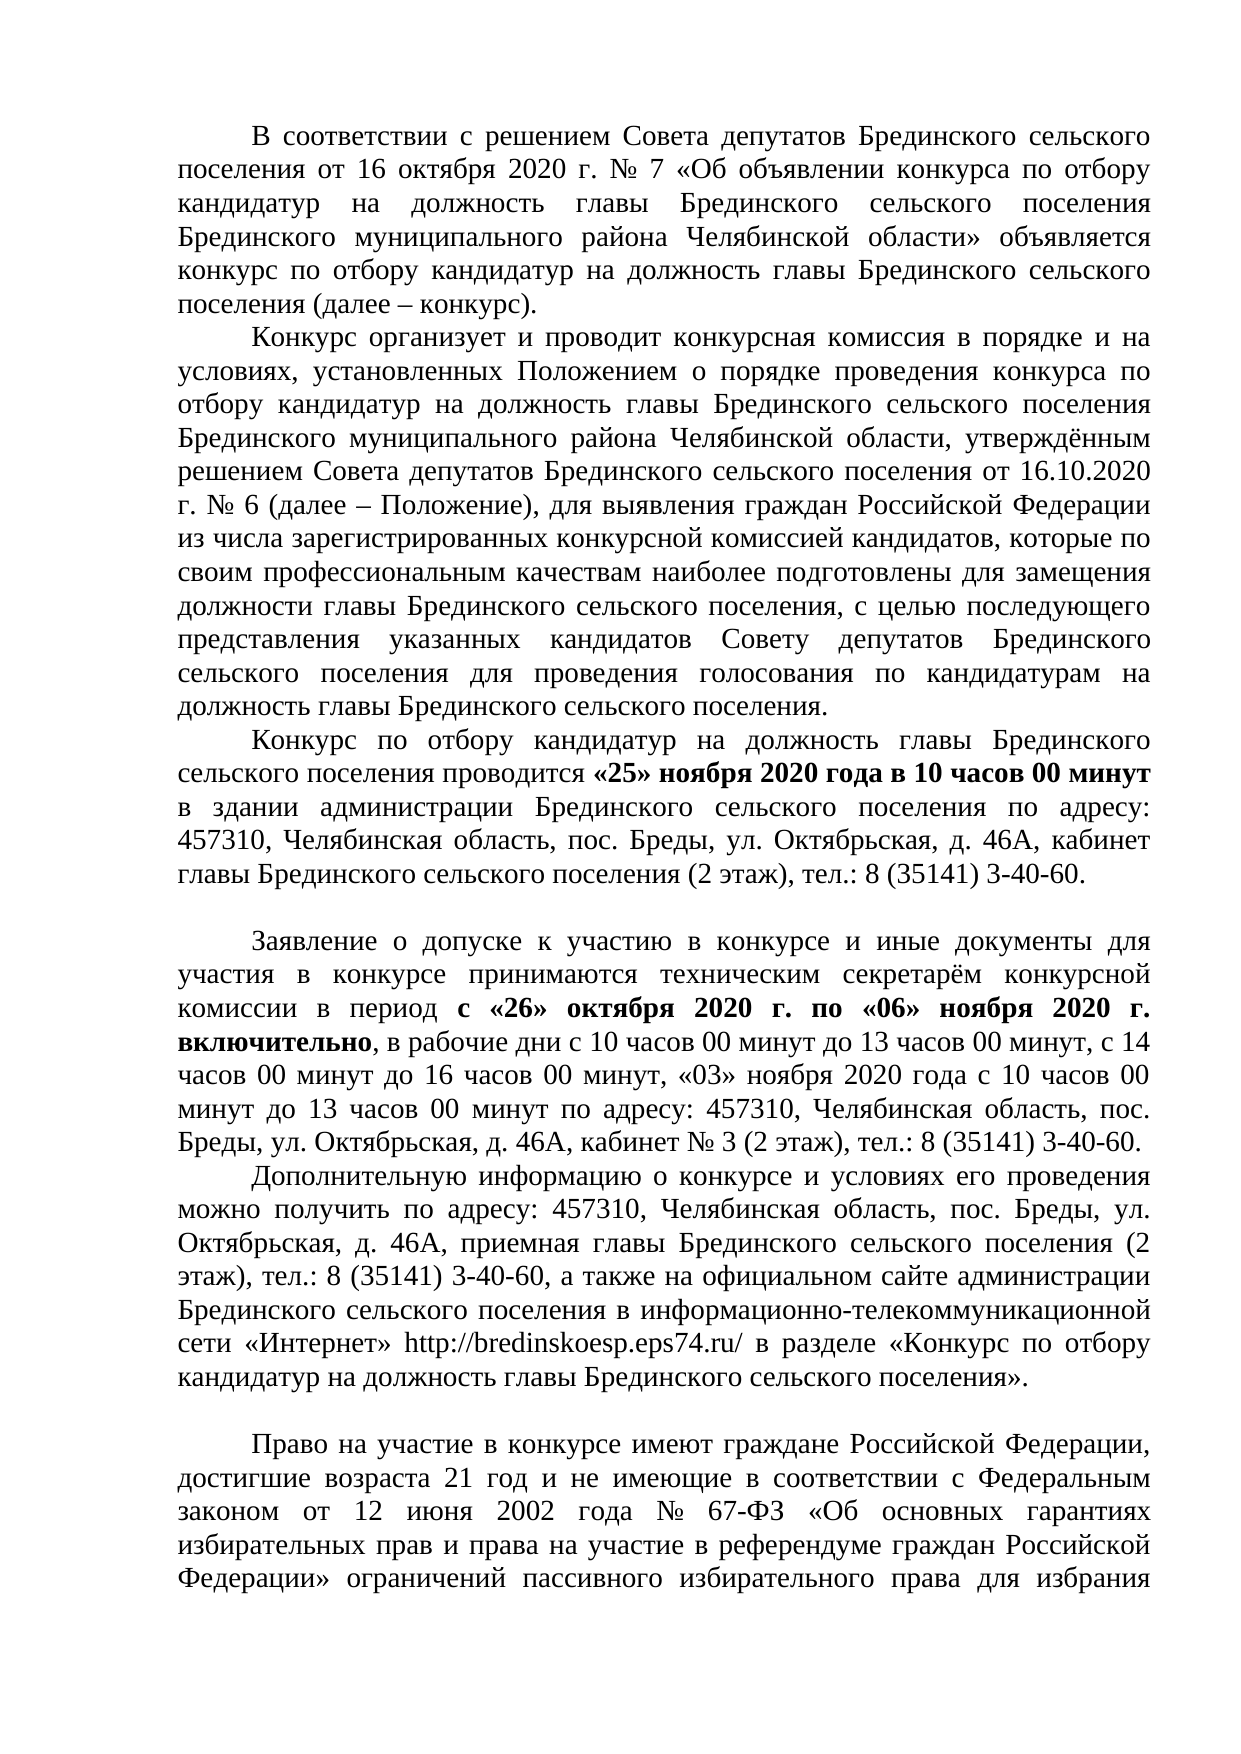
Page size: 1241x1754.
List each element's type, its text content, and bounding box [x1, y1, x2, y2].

text Конкурс по отбору кандидатур на должность главы Брединского сельского поселения проводится «25» ноября 2020 года в 10 часов 00 минут в здании администрации Брединского сельского поселения по адресу: 457310, Челябинская область, пос. Бреды, ул. Октябрьская, д. 46А, кабинет главы Брединского сельского поселения (2 этаж), тел.: 8 (35141) 3-40-60. [177, 722, 1152, 889]
text В соответствии с решением Совета депутатов Брединского сельского поселения от 16 октября 2020 г. № 7 «Об объявлении конкурса по отбору кандидатур на должность главы Брединского сельского поселения Брединского муниципального района Челябинской области» объявляется конкурс по отбору кандидатур на должность главы Брединского сельского поселения (далее – конкурс). [177, 118, 1152, 319]
text Дополнительную информацию о конкурсе и условиях его проведения можно получить по адресу: 457310, Челябинская область, пос. Бреды, ул. Октябрьская, д. 46А, приемная главы Брединского сельского поселения (2 этаж), тел.: 8 (35141) 3-40-60, а также на официальном сайте администрации Брединского сельского поселения в информационно-телекоммуникационной сети «Интернет» http://bredinskoesp.eps74.ru/ в разделе «Конкурс по отбору кандидатур на должность главы Брединского сельского поселения». [177, 1158, 1152, 1393]
text Заявление о допуске к участию в конкурсе и иные документы для участия в конкурсе принимаются техническим секретарём конкурсной комиссии в период с «26» октября 2020 г. по «06» ноября 2020 г. включительно, в рабочие дни с 10 часов 00 минут до 13 часов 00 минут, с 14 часов 00 минут до 16 часов 00 минут, «03» ноября 2020 года с 10 часов 00 минут до 13 часов 00 минут по адресу: 457310, Челябинская область, пос. Бреды, ул. Октябрьская, д. 46А, кабинет № 3 (2 этаж), тел.: 8 (35141) 3-40-60. [177, 923, 1152, 1158]
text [177, 1426, 1152, 1594]
text Конкурс организует и проводит конкурсная комиссия в порядке и на условиях, установленных Положением о порядке проведения конкурса по отбору кандидатур на должность главы Брединского сельского поселения Брединского муниципального района Челябинской области, утверждённым решением Совета депутатов Брединского сельского поселения от 16.10.2020 г. № 6 (далее – Положение), для выявления граждан Российской Федерации из числа зарегистрированных конкурсной комиссией кандидатов, которые по своим профессиональным качествам наиболее подготовлены для замещения должности главы Брединского сельского поселения, с целью последующего представления указанных кандидатов Совету депутатов Брединского сельского поселения для проведения голосования по кандидатурам на должность главы Брединского сельского поселения. [177, 319, 1152, 722]
